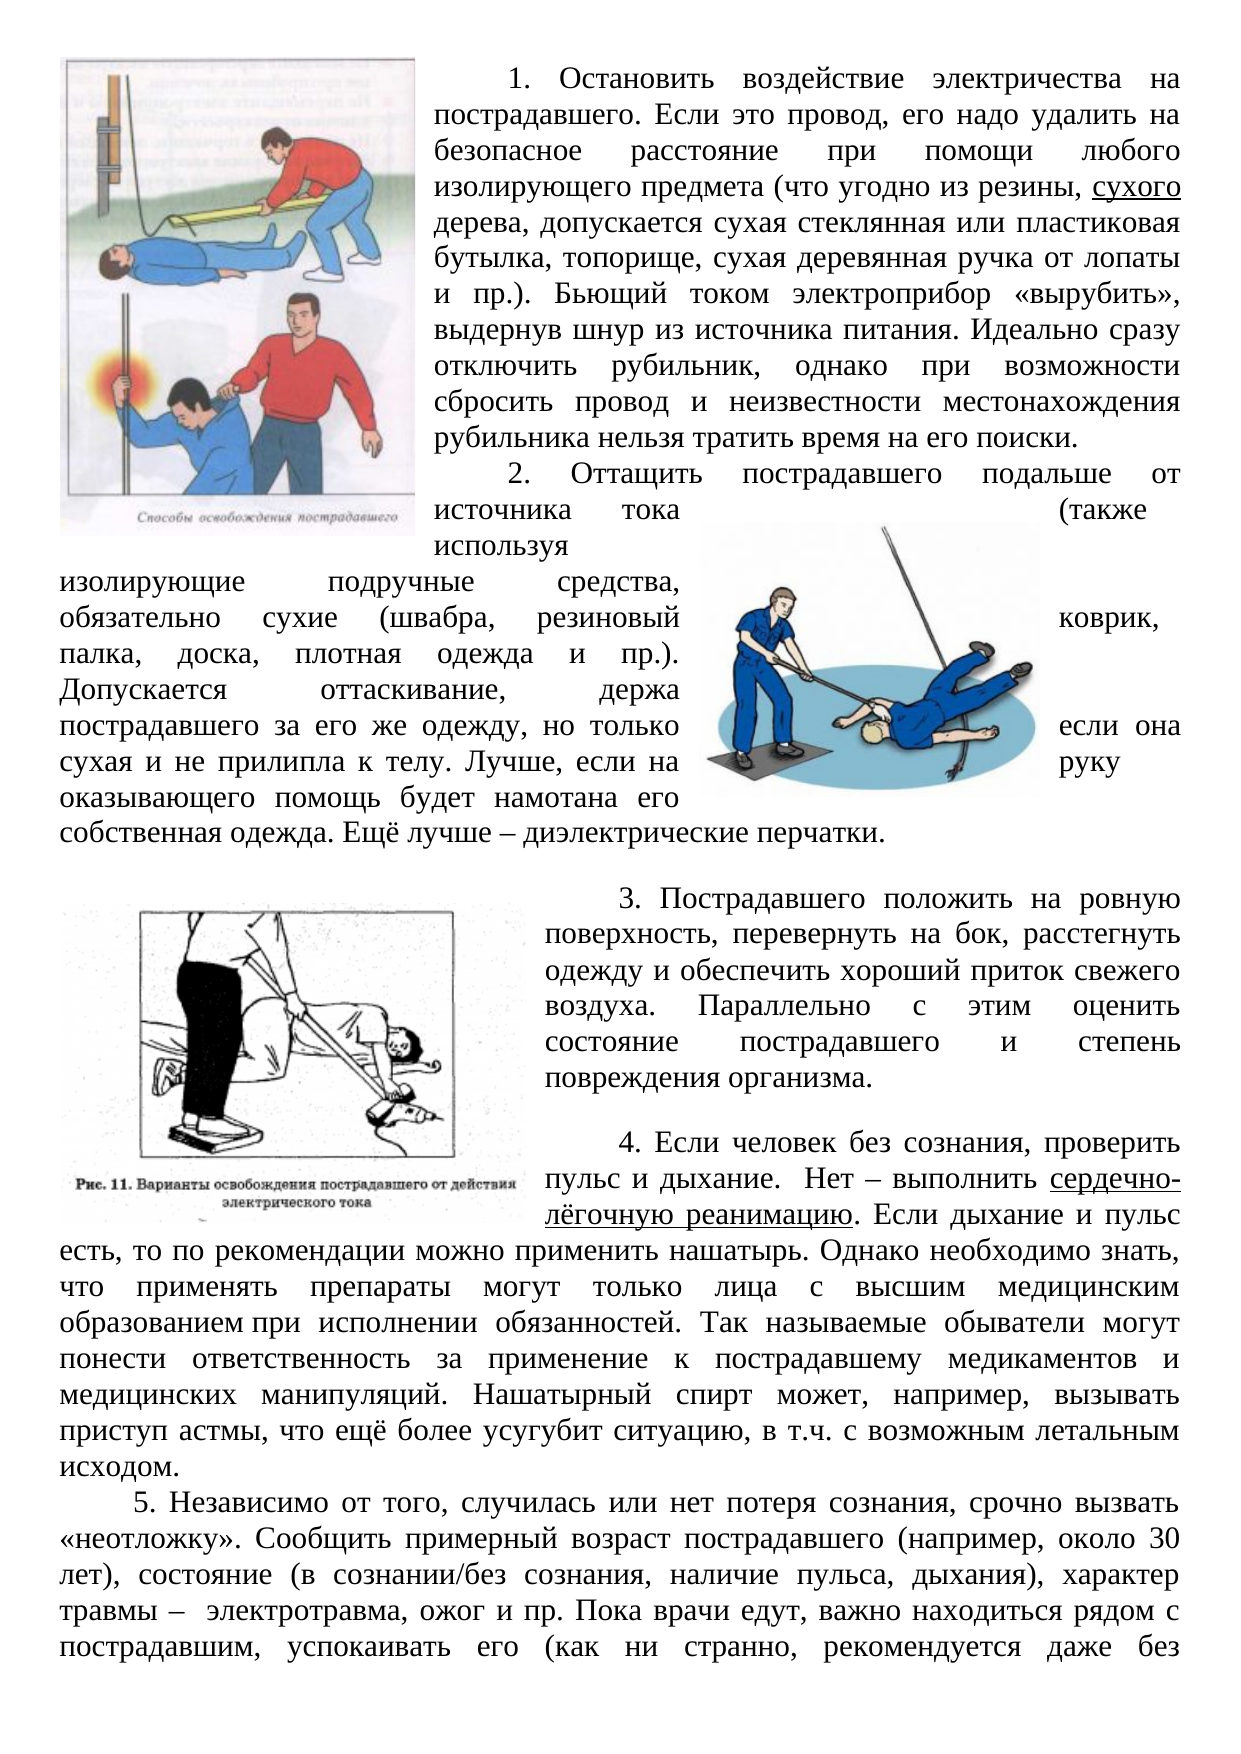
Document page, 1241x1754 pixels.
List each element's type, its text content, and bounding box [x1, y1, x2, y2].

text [59, 1483, 1181, 1663]
text 2. Оттащить пострадавшего подальше от источника тока (также используя изолирующие подручные средства, обязательно сухие (швабра, резиновый коврик, палка, доска, плотная одежда и пр.). Допускается оттаскивание, держа пострадавшего за его же одежду, но только если она сухая и не прилипла к телу. Лучше, если на руку оказывающего помощь будет намотана его собственная одежда. Ещё лучше – диэлектрические перчатки. [59, 454, 1181, 850]
picture [60, 903, 526, 1223]
text 1. Остановить воздействие электричества на пострадавшего. Если это провод, его надо удалить на безопасное расстояние при помощи любого изолирующего предмета (что угодно из резины, сухого дерева, допускается сухая стеклянная или пластиковая бутылка, топорище, сухая деревянная ручка от лопаты и пр.). Бьющий током электроприбор «вырубить», выдернув шнур из источника питания. Идеально сразу отключить рубильник, однако при возможности сбросить провод и неизвестности местонахождения рубильника нельзя тратить время на его поиски. [416, 59, 1181, 454]
picture [60, 57, 416, 536]
picture [699, 522, 1040, 797]
text 3. Пострадавшего положить на ровную поверхность, перевернуть на бок, расстегнуть одежду и обеспечить хороший приток свежего воздуха. Параллельно с этим оценить состояние пострадавшего и степень повреждения организма. [59, 879, 1181, 1094]
text 4. Если человек без сознания, проверить пульс и дыхание. Нет – выполнить сердечно-лёгочную реанимацию. Если дыхание и пульс есть, то по рекомендации можно применить нашатырь. Однако необходимо знать, что применять препараты могут только лица с высшим медицинским образованием при исполнении обязанностей. Так называемые обыватели могут понести ответственность за применение к пострадавшему медикаментов и медицинских манипуляций. Нашатырный спирт может, например, вызывать приступ астмы, что ещё более усугубит ситуацию, в т.ч. с возможным летальным исходом. [59, 1124, 1181, 1483]
